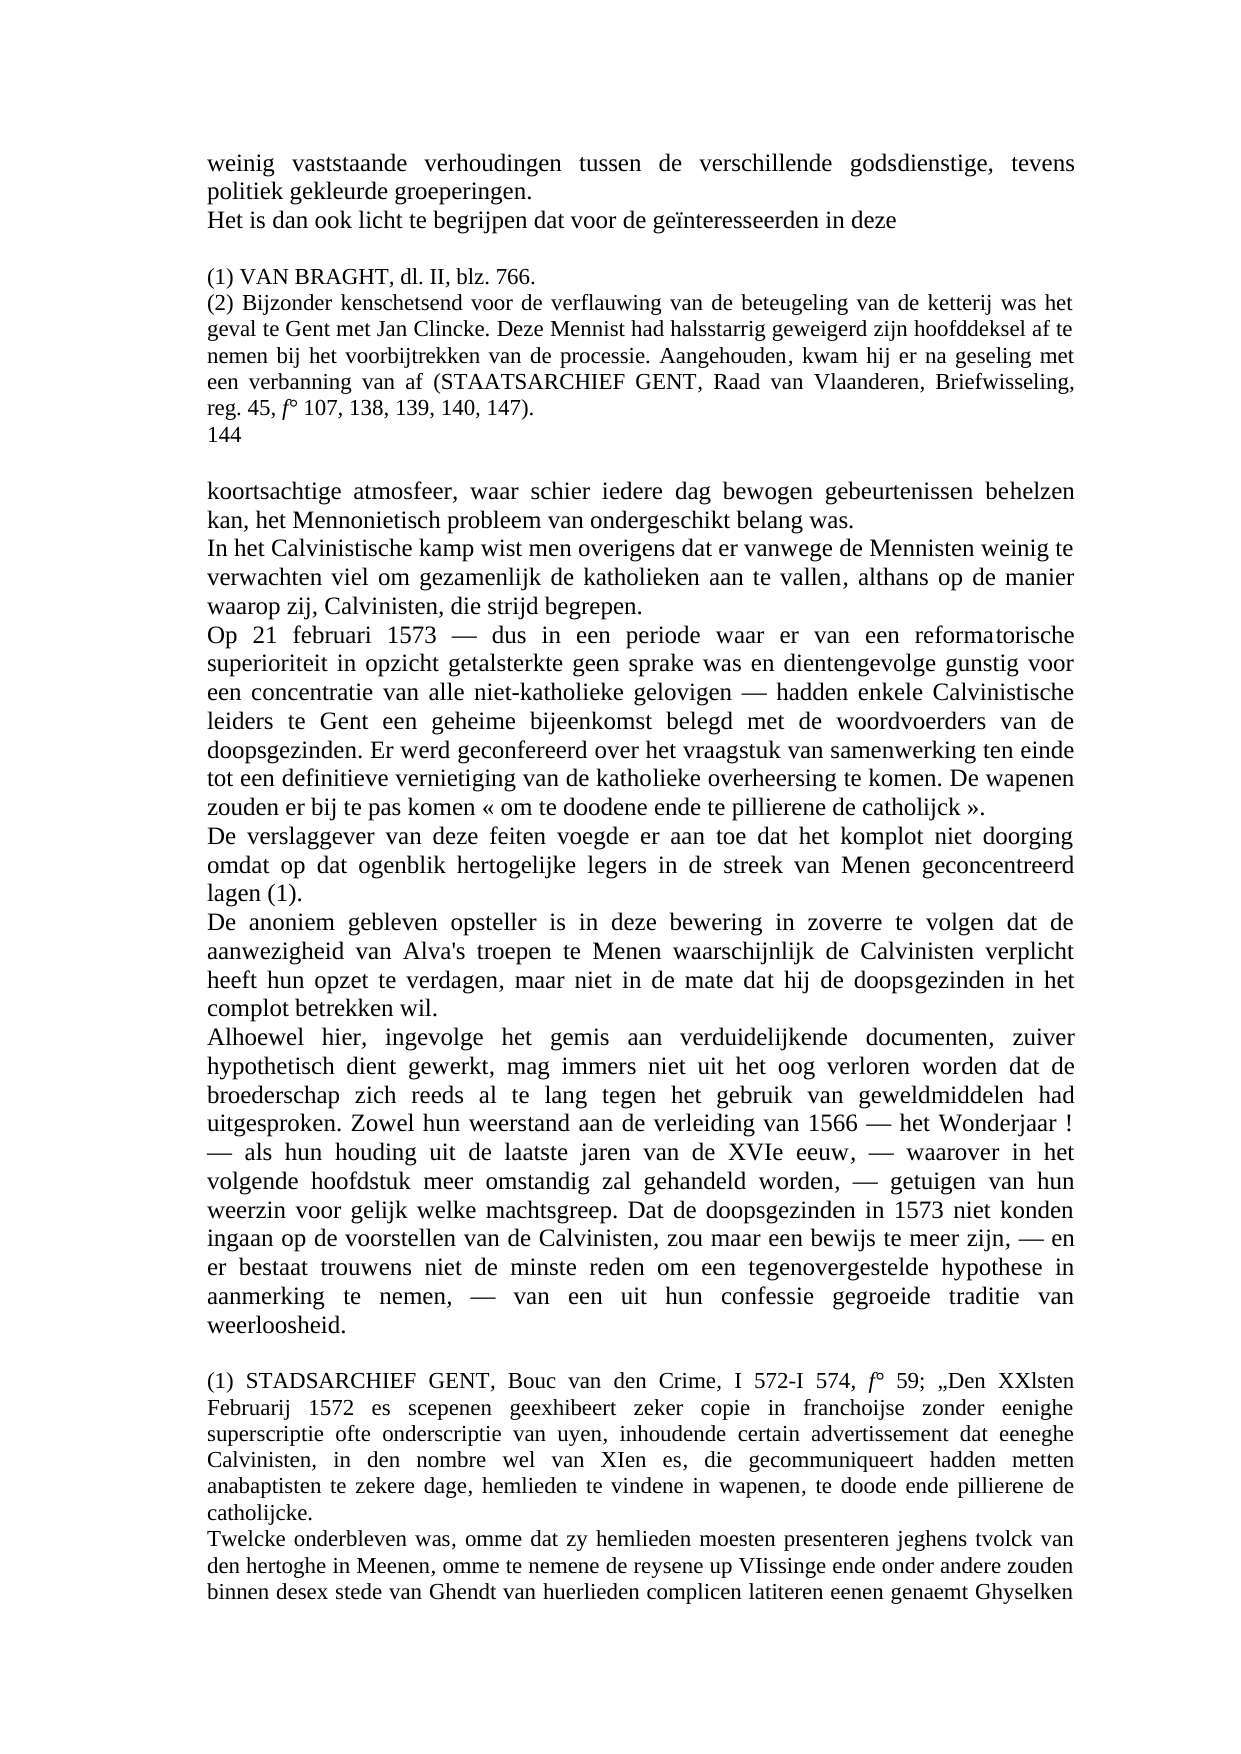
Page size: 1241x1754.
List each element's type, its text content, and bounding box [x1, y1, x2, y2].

text Het is dan ook licht te begrijpen dat voor de geïnteresseerden in deze [207, 205, 1075, 234]
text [207, 148, 1075, 205]
text 144 [207, 421, 1075, 447]
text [207, 1525, 1075, 1604]
text (1) STADSARCHIEF GENT, Bouc van den Crime, I 572-I 574, f° 59; „Den XXlsten Februarij 1572 es scepenen geexhibeert zeker copie in franchoijse zonder eenighe superscriptie ofte onderscriptie van uyen, inhoudende certain advertissement dat eeneghe Calvinisten, in den nombre wel van XIen es, die gecommuniqueert hadden metten anabaptisten te zekere dage, hemlieden te vindene in wapenen, te doode ende pillierene de catholijcke. [207, 1367, 1075, 1525]
text In het Calvinistische kamp wist men overigens dat er vanwege de Mennisten weinig te verwachten viel om gezamenlijk de katholieken aan te vallen, althans op de manier waarop zij, Calvinisten, die strijd begrepen. [207, 533, 1075, 620]
text koortsachtige atmosfeer, waar schier iedere dag bewogen gebeurtenissen behelzen kan, het Mennonietisch probleem van ondergeschikt belang was. [207, 476, 1075, 533]
text De anoniem gebleven opsteller is in deze bewering in zoverre te volgen dat de aanwezigheid van Alva's troepen te Menen waarschijnlijk de Calvinisten verplicht heeft hun opzet te verdagen, maar niet in de mate dat hij de doopsgezinden in het complot betrekken wil. [207, 907, 1075, 1022]
text Alhoewel hier, ingevolge het gemis aan verduidelijkende documenten, zuiver hypothetisch dient gewerkt, mag immers niet uit het oog verloren worden dat de broederschap zich reeds al te lang tegen het gebruik van geweldmiddelen had uitgesproken. Zowel hun weerstand aan de verleiding van 1566 — het Wonderjaar ! — als hun houding uit de laatste jaren van de XVIe eeuw, — waarover in het volgende hoofdstuk meer omstandig zal gehandeld worden, — getuigen van hun weerzin voor gelijk welke machtsgreep. Dat de doopsgezinden in 1573 niet konden ingaan op de voorstellen van de Calvinisten, zou maar een bewijs te meer zijn, — en er bestaat trouwens niet de minste reden om een tegenovergestelde hypothese in aanmerking te nemen, — van een uit hun confessie gegroeide traditie van weerloosheid. [207, 1022, 1075, 1338]
text Op 21 februari 1573 — dus in een periode waar er van een reformatorische superioriteit in opzicht getalsterkte geen sprake was en dientengevolge gunstig voor een concentratie van alle niet-katholieke gelovigen — hadden enkele Calvinistische leiders te Gent een geheime bijeenkomst belegd met de woordvoerders van de doopsgezinden. Er werd geconfereerd over het vraagstuk van samenwerking ten einde tot een definitieve vernietiging van de katholieke overheersing te komen. De wapenen zouden er bij te pas komen « om te doodene ende te pillierene de catholijck ». [207, 620, 1075, 821]
text (1) VAN BRAGHT, dl. II, blz. 766. [207, 263, 1075, 289]
text De verslaggever van deze feiten voegde er aan toe dat het komplot niet doorging omdat op dat ogenblik hertogelijke legers in de streek van Menen geconcentreerd lagen (1). [207, 821, 1075, 907]
text (2) Bijzonder kenschetsend voor de verflauwing van de beteugeling van de ketterij was het geval te Gent met Jan Clincke. Deze Mennist had halsstarrig geweigerd zijn hoofddeksel af te nemen bij het voorbijtrekken van de processie. Aangehouden, kwam hij er na geseling met een verbanning van af (STAATSARCHIEF GENT, Raad van Vlaanderen, Briefwisseling, reg. 45, f° 107, 138, 139, 140, 147). [207, 289, 1075, 421]
